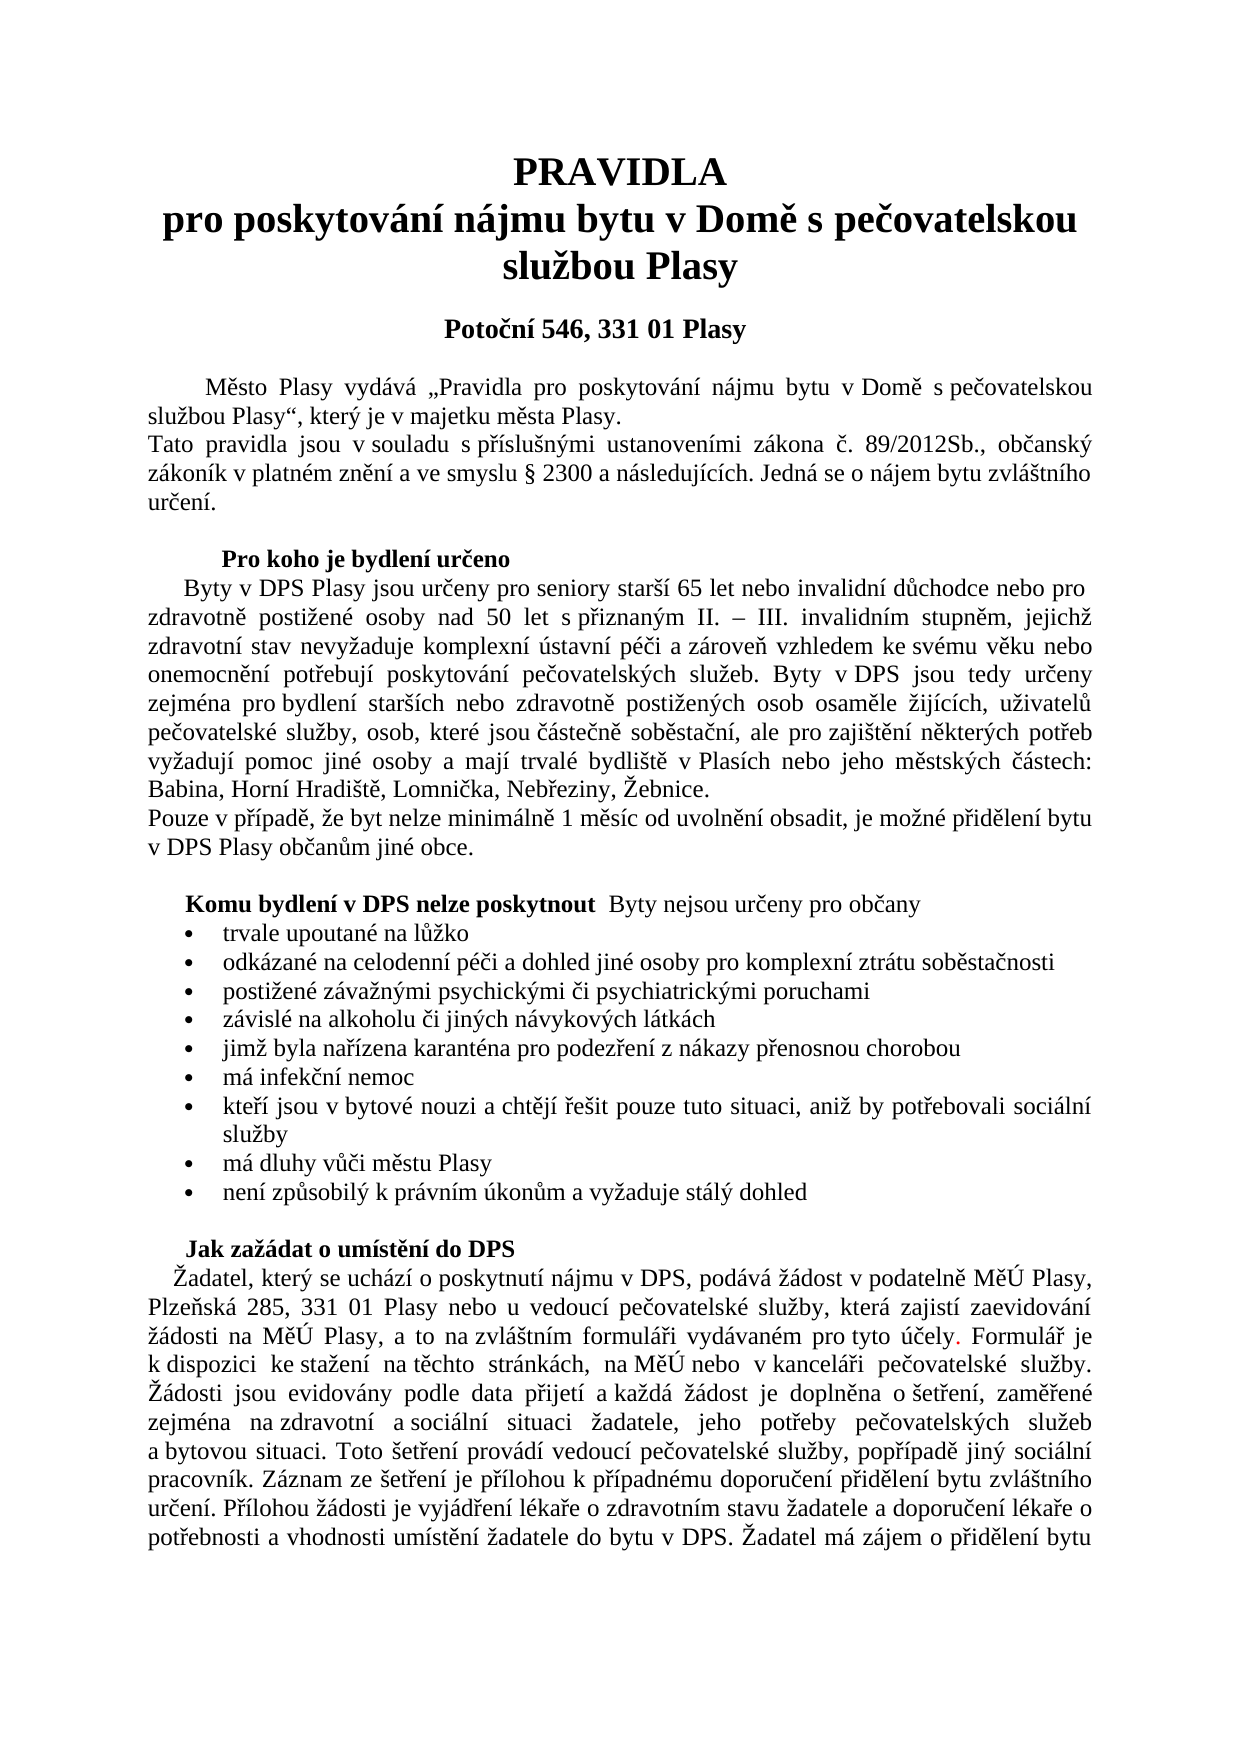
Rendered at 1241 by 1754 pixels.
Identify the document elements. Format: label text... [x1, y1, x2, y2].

text Pro koho je bydlení určeno [148, 544, 1093, 573]
list kteří jsou v bytové nouzi a chtějí řešit pouze tuto situaci, aniž by potřebovali sociální služby [185, 1091, 1093, 1148]
text Pouze v případě, že byt nelze minimálně 1 měsíc od uvolnění obsadit, je možné přidělení bytu v DPS Plasy občanům jiné obce. [148, 803, 1093, 861]
list není způsobilý k právním úkonům a vyžaduje stálý dohled [185, 1177, 1093, 1206]
list závislé na alkoholu či jiných návykových látkách [185, 1004, 1093, 1033]
list trvale upoutané na lůžko [185, 918, 1093, 947]
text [148, 1263, 1093, 1551]
text Potoční 546, 331 01 Plasy [148, 288, 1093, 344]
text Tato pravidla jsou v souladu s příslušnými ustanoveními zákona č. 89/2012Sb., občanský zákoník v platném znění a ve smyslu § 2300 a následujících. Jedná se o nájem bytu zvláštního určení. [148, 429, 1093, 516]
list má dluhy vůči městu Plasy [185, 1148, 1093, 1177]
text Jak zažádat o umístění do DPS [148, 1234, 1093, 1263]
text pro poskytování nájmu bytu v Domě s pečovatelskou službou Plasy [148, 194, 1093, 288]
list má infekční nemoc [185, 1062, 1093, 1091]
list odkázané na celodenní péči a dohled jiné osoby pro komplexní ztrátu soběstačnosti [185, 947, 1093, 976]
text Byty v DPS Plasy jsou určeny pro seniory starší 65 let nebo invalidní důchodce nebo pro zdravotně postižené osoby nad 50 let s přiznaným II. – III. invalidním stupněm, jejichž zdravotní stav nevyžaduje komplexní ústavní péči a zároveň vzhledem ke svému věku nebo onemocnění potřebují poskytování pečovatelských služeb. Byty v DPS jsou tedy určeny zejména pro bydlení starších nebo zdravotně postižených osob osaměle žijících, uživatelů pečovatelské služby, osob, které jsou částečně soběstační, ale pro zajištění některých potřeb vyžadují pomoc jiné osoby a mají trvalé bydliště v Plasích nebo jeho městských částech: Babina, Horní Hradiště, Lomnička, Nebřeziny, Žebnice. [148, 573, 1093, 803]
text Komu bydlení v DPS nelze poskytnout Byty nejsou určeny pro občany [148, 889, 1093, 918]
list jimž byla nařízena karanténa pro podezření z nákazy přenosnou chorobou [185, 1033, 1093, 1062]
text Město Plasy vydává „Pravidla pro poskytování nájmu bytu v Domě s pečovatelskou službou Plasy“, který je v majetku města Plasy. [148, 372, 1093, 429]
list postižené závažnými psychickými či psychiatrickými poruchami [185, 976, 1093, 1004]
text PRAVIDLA [148, 148, 1093, 194]
